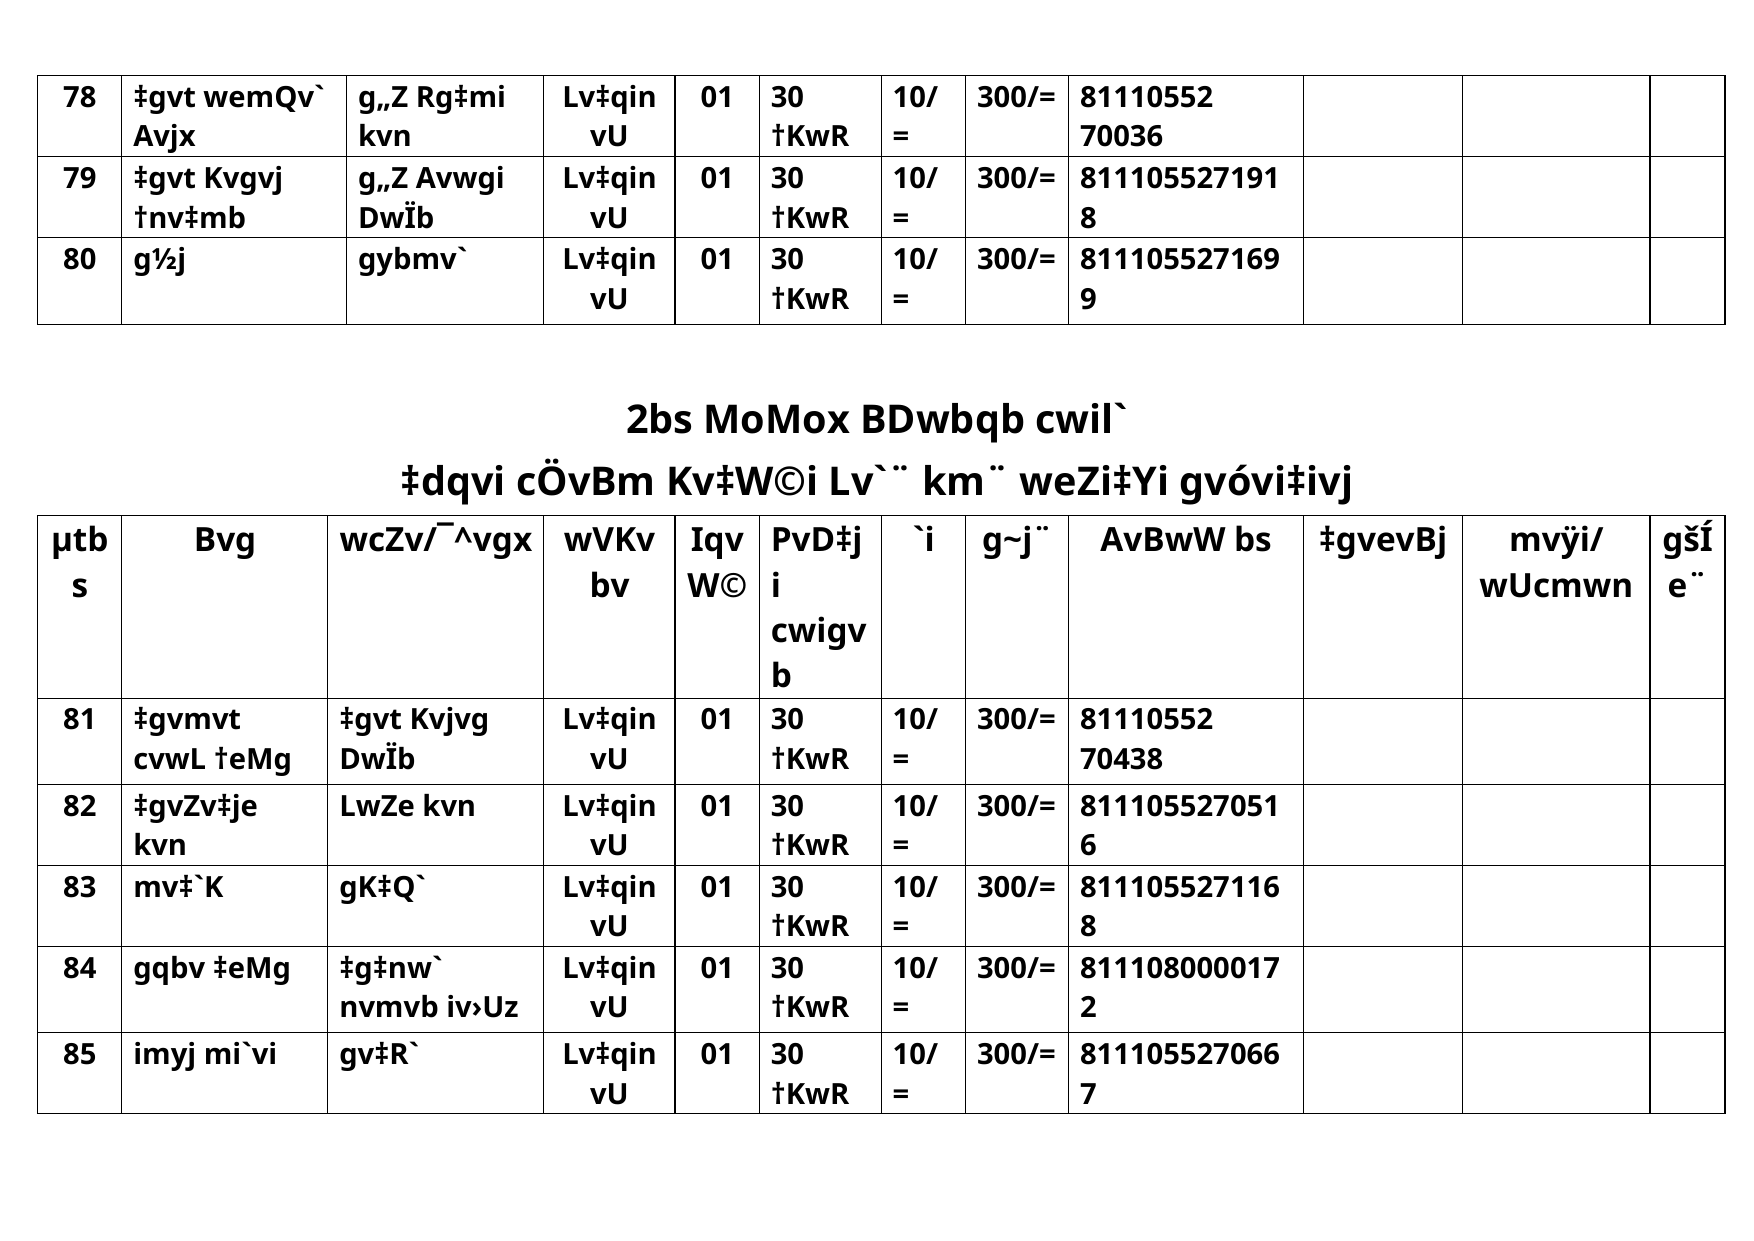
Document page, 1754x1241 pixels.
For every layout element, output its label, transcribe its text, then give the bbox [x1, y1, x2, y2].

table_cell 8111055270667 [1069, 1033, 1303, 1113]
table_cell 79 [38, 157, 121, 237]
table_cell [1651, 947, 1724, 1032]
table_cell 01 [676, 1033, 759, 1113]
table_cell 8111055270036 [1069, 76, 1303, 156]
table_header ‡gvevBj [1304, 516, 1462, 698]
table_cell [1304, 866, 1462, 946]
table_cell gqbv ‡eMg [122, 947, 327, 1032]
table_cell [1651, 238, 1724, 323]
table_cell [1651, 76, 1724, 156]
table_cell 8111055271918 [1069, 157, 1303, 237]
table_header wVKvbv [544, 516, 674, 698]
table_cell [1304, 238, 1462, 323]
table_cell g„Z Rg‡mi kvn [347, 76, 543, 156]
table_cell 30 †KwR [760, 76, 881, 156]
table_cell [1463, 76, 1649, 156]
table_cell 10/= [882, 157, 965, 237]
table_cell Lv‡qinvU [544, 947, 674, 1032]
table_header PvD‡ji cwigvb [760, 516, 881, 698]
table_cell 01 [676, 238, 759, 323]
table_header g~j¨ [966, 516, 1068, 698]
table_cell [1304, 785, 1462, 865]
table_cell 30 †KwR [760, 238, 881, 323]
table_cell ‡gvt Kvjvg DwÏb [328, 699, 543, 784]
table_cell [1463, 157, 1649, 237]
table_cell 01 [676, 785, 759, 865]
table_cell [1304, 1033, 1462, 1113]
table_cell 81 [38, 699, 121, 784]
table_cell [1463, 866, 1649, 946]
table_cell 84 [38, 947, 121, 1032]
table_cell 83 [38, 866, 121, 946]
table_cell imyj mi`vi [122, 1033, 327, 1113]
table_header mvÿi/wUcmwn [1463, 516, 1649, 698]
table_cell 85 [38, 1033, 121, 1113]
table_cell [1463, 785, 1649, 865]
table_cell 01 [676, 157, 759, 237]
table_cell 300/= [966, 785, 1068, 865]
table_cell 30 †KwR [760, 1033, 881, 1113]
table_cell gv‡R` [328, 1033, 543, 1113]
table_cell [1651, 866, 1724, 946]
table_cell 01 [676, 947, 759, 1032]
text ‡dqvi cÖvBm Kv‡W©i Lv`¨ km¨ weZi‡Yi gvóvi‡ivj [75, 453, 1679, 507]
table_cell gK‡Q` [328, 866, 543, 946]
table_cell g„Z Avwgi DwÏb [347, 157, 543, 237]
table_cell 80 [38, 238, 121, 323]
table_cell [1304, 76, 1462, 156]
table_cell [1651, 699, 1724, 784]
table_cell 01 [676, 76, 759, 156]
table_cell 8111055271699 [1069, 238, 1303, 323]
table_cell ‡gvmvt cvwL †eMg [122, 699, 327, 784]
table_cell 300/= [966, 947, 1068, 1032]
table_cell 10/= [882, 699, 965, 784]
table_cell [1463, 947, 1649, 1032]
table_header Bvg [122, 516, 327, 698]
table_cell 82 [38, 785, 121, 865]
table_cell 10/= [882, 866, 965, 946]
table_cell [1304, 157, 1462, 237]
table_cell 10/= [882, 238, 965, 323]
table_cell 10/= [882, 1033, 965, 1113]
table_cell 300/= [966, 238, 1068, 323]
table_cell 300/= [966, 157, 1068, 237]
table_header gšÍe¨ [1651, 516, 1724, 698]
table_cell 30 †KwR [760, 785, 881, 865]
table_cell 8111055271168 [1069, 866, 1303, 946]
table_cell 30 †KwR [760, 157, 881, 237]
table_cell Lv‡qinvU [544, 866, 674, 946]
table_cell Lv‡qinvU [544, 785, 674, 865]
table_cell g½j [122, 238, 346, 323]
table_cell 01 [676, 699, 759, 784]
table_header `i [882, 516, 965, 698]
table_cell Lv‡qinvU [544, 238, 674, 323]
table_cell [1304, 947, 1462, 1032]
table_cell LwZe kvn [328, 785, 543, 865]
table_cell [1651, 157, 1724, 237]
text 2bs MoMox BDwbqb cwil` [75, 391, 1679, 445]
table_cell 10/= [882, 76, 965, 156]
table_cell 300/= [966, 1033, 1068, 1113]
table_cell 8111080000172 [1069, 947, 1303, 1032]
table_cell Lv‡qinvU [544, 699, 674, 784]
table_cell 8111055270516 [1069, 785, 1303, 865]
table_cell ‡gvZv‡je kvn [122, 785, 327, 865]
table_cell [1463, 1033, 1649, 1113]
table_cell [1304, 699, 1462, 784]
table_cell [1651, 1033, 1724, 1113]
table_cell 300/= [966, 76, 1068, 156]
table_cell gybmv` [347, 238, 543, 323]
table_cell 30 †KwR [760, 866, 881, 946]
table_header IqvW© [676, 516, 759, 698]
table_cell 300/= [966, 699, 1068, 784]
table_cell ‡g‡nw` nvmvb iv›Uz [328, 947, 543, 1032]
table_cell mv‡`K [122, 866, 327, 946]
table_cell 78 [38, 76, 121, 156]
table_header AvBwW bs [1069, 516, 1303, 698]
table_cell Lv‡qinvU [544, 157, 674, 237]
table_cell 300/= [966, 866, 1068, 946]
table_cell Lv‡qinvU [544, 76, 674, 156]
table_cell ‡gvt wemQv` Avjx [122, 76, 346, 156]
table_cell 10/= [882, 785, 965, 865]
table_cell 30 †KwR [760, 699, 881, 784]
table_cell Lv‡qinvU [544, 1033, 674, 1113]
table_cell 01 [676, 866, 759, 946]
table_cell [1651, 785, 1724, 865]
table_header µtbs [38, 516, 121, 698]
table_header wcZv/¯^vgx [328, 516, 543, 698]
table_cell [1463, 238, 1649, 323]
table_cell 30 †KwR [760, 947, 881, 1032]
table_cell [1463, 699, 1649, 784]
table_cell 10/= [882, 947, 965, 1032]
table_cell ‡gvt Kvgvj †nv‡mb [122, 157, 346, 237]
table_cell 8111055270438 [1069, 699, 1303, 784]
